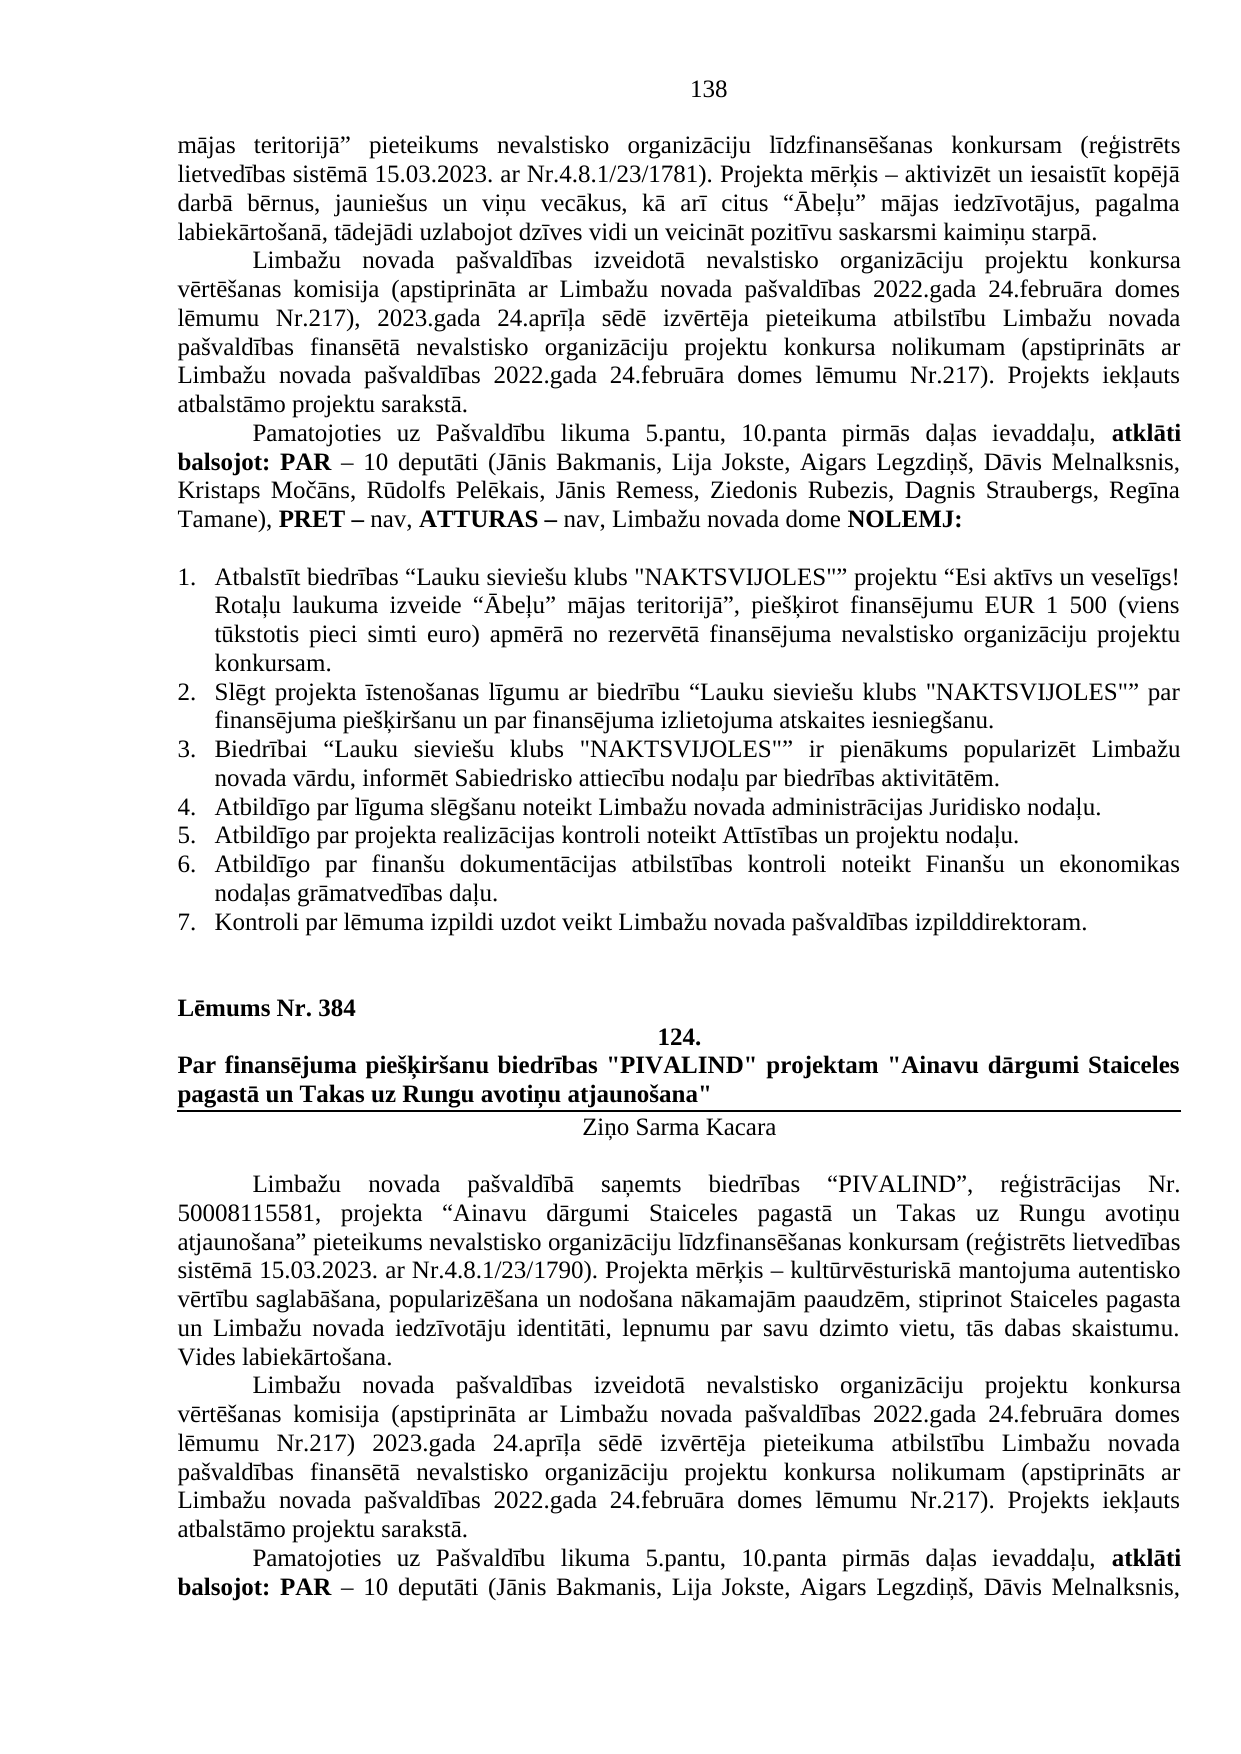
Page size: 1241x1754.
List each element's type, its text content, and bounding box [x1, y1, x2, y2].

text Limbažu novada pašvaldības izveidotā nevalstisko organizāciju projektu konkursa vērtēšanas komisija (apstiprināta ar Limbažu novada pašvaldības 2022.gada 24.februāra domes lēmumu Nr.217), 2023.gada 24.aprīļa sēdē izvērtēja pieteikuma atbilstību Limbažu novada pašvaldības finansētā nevalstisko organizāciju projektu konkursa nolikumam (apstiprināts ar Limbažu novada pašvaldības 2022.gada 24.februāra domes lēmumu Nr.217). Projekts iekļauts atbalstāmo projektu sarakstā. [177, 246, 1181, 418]
list Atbalstīt biedrības “Lauku sieviešu klubs "NAKTSVIJOLES"” projektu “Esi aktīvs un veselīgs! Rotaļu laukuma izveide “Ābeļu” mājas teritorijā”, piešķirot finansējumu EUR 1 500 (viens tūkstotis pieci simti euro) apmērā no rezervētā finansējuma nevalstisko organizāciju projektu konkursam. [177, 562, 1181, 677]
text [177, 131, 1181, 246]
list Kontroli par lēmuma izpildi uzdot veikt Limbažu novada pašvaldības izpilddirektoram. [177, 907, 1181, 936]
text Limbažu novada pašvaldības izveidotā nevalstisko organizāciju projektu konkursa vērtēšanas komisija (apstiprināta ar Limbažu novada pašvaldības 2022.gada 24.februāra domes lēmumu Nr.217) 2023.gada 24.aprīļa sēdē izvērtēja pieteikuma atbilstību Limbažu novada pašvaldības finansētā nevalstisko organizāciju projektu konkursa nolikumam (apstiprināts ar Limbažu novada pašvaldības 2022.gada 24.februāra domes lēmumu Nr.217). Projekts iekļauts atbalstāmo projektu sarakstā. [177, 1371, 1181, 1543]
list Atbildīgo par finanšu dokumentācijas atbilstības kontroli noteikt Finanšu un ekonomikas nodaļas grāmatvedības daļu. [177, 849, 1181, 907]
list Atbildīgo par projekta realizācijas kontroli noteikt Attīstības un projektu nodaļu. [177, 821, 1181, 849]
list Atbildīgo par līguma slēgšanu noteikt Limbažu novada administrācijas Juridisko nodaļu. [177, 792, 1181, 821]
list Biedrībai “Lauku sieviešu klubs "NAKTSVIJOLES"” ir pienākums popularizēt Limbažu novada vārdu, informēt Sabiedrisko attiecību nodaļu par biedrības aktivitātēm. [177, 734, 1181, 792]
text Limbažu novada pašvaldībā saņemts biedrības “PIVALIND”, reģistrācijas Nr. 50008115581, projekta “Ainavu dārgumi Staiceles pagastā un Takas uz Rungu avotiņu atjaunošana” pieteikums nevalstisko organizāciju līdzfinansēšanas konkursam (reģistrēts lietvedības sistēmā 15.03.2023. ar Nr.4.8.1/23/1790). Projekta mērķis – kultūrvēsturiskā mantojuma autentisko vērtību saglabāšana, popularizēšana un nodošana nākamajām paaudzēm, stiprinot Staiceles pagasta un Limbažu novada iedzīvotāju identitāti, lepnumu par savu dzimto vietu, tās dabas skaistumu. Vides labiekārtošana. [177, 1169, 1181, 1371]
text Ziņo Sarma Kacara [177, 1112, 1181, 1141]
text Par finansējuma piešķiršanu biedrības "PIVALIND" projektam "Ainavu dārgumi Staiceles pagastā un Takas uz Rungu avotiņu atjaunošana" [177, 1051, 1181, 1110]
text 124. [177, 1022, 1181, 1051]
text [177, 1543, 1181, 1601]
list Slēgt projekta īstenošanas līgumu ar biedrību “Lauku sieviešu klubs "NAKTSVIJOLES"” par finansējuma piešķiršanu un par finansējuma izlietojuma atskaites iesniegšanu. [177, 677, 1181, 734]
text Lēmums Nr. 384 [177, 993, 1181, 1022]
